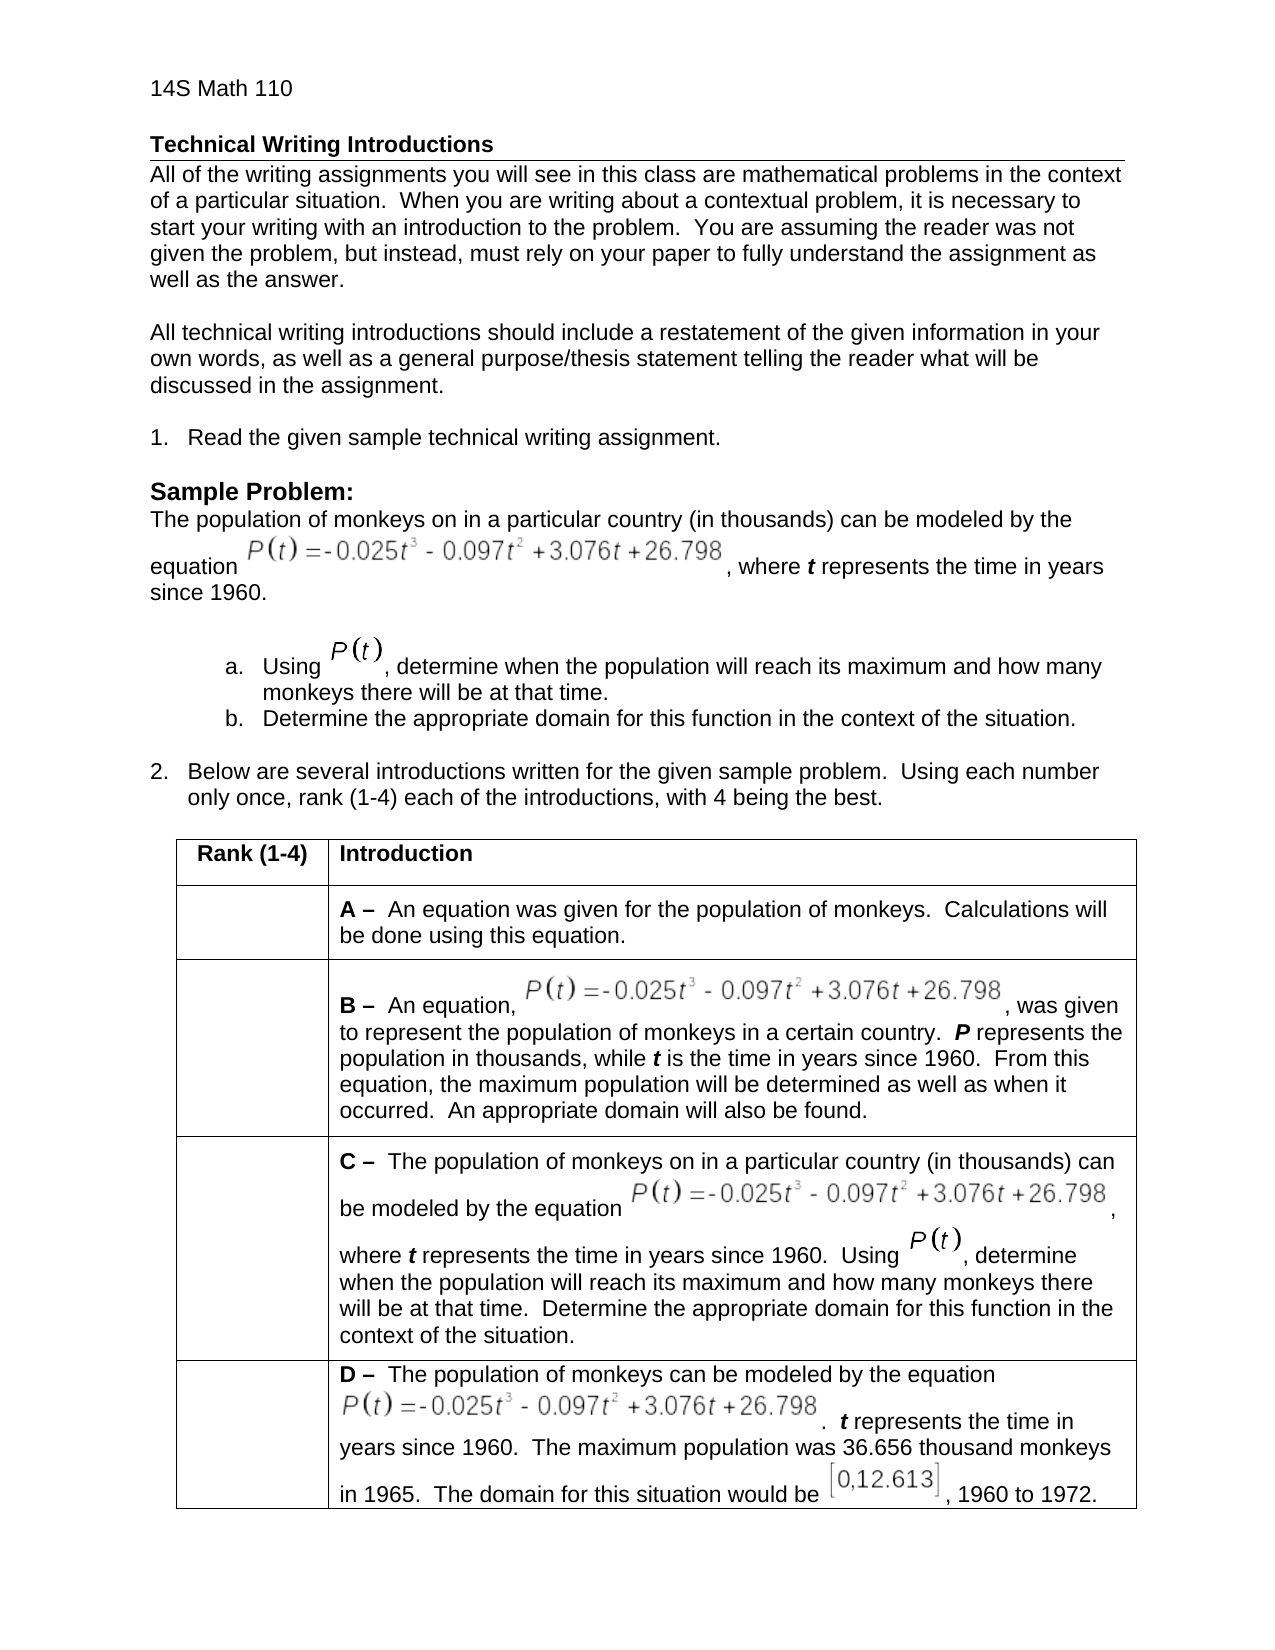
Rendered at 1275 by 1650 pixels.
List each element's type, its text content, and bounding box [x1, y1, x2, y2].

text All technical writing introductions should include a restatement of the given information in your own words, as well as a general purpose/thesis statement telling the reader what will be discussed in the assignment. [150, 319, 1125, 398]
table_cell [177, 886, 328, 958]
list Below are several introductions written for the given sample problem. Using each number only once, rank (1-4) each of the introductions, with 4 being the best. [150, 758, 1125, 811]
table_cell [177, 1137, 328, 1359]
table_header Introduction [329, 840, 1136, 884]
table_header Rank (1-4) [177, 840, 328, 884]
list Read the given sample technical writing assignment. [150, 424, 1125, 451]
table_cell B – An equation, , was given to represent the population of monkeys in a certain country. P represents the population in thousands, while t is the time in years since 1960. From this equation, the maximum population will be determined as well as when it occurred. An appropriate domain will also be found. [329, 960, 1136, 1136]
text All of the writing assignments you will see in this class are mathematical problems in the context of a particular situation. When you are writing about a contextual problem, it is necessary to start your writing with an introduction to the problem. You are assuming the reader was not given the problem, but instead, must rely on your paper to fully understand the assignment as well as the answer. [150, 161, 1125, 292]
text The population of monkeys on in a particular country (in thousands) can be modeled by the equation , where t represents the time in years since 1960. [150, 506, 1125, 606]
list Using , determine when the population will reach its maximum and how many monkeys there will be at that time. [225, 632, 1125, 705]
list Determine the appropriate domain for this function in the context of the situation. [225, 705, 1125, 732]
table_cell C – The population of monkeys on in a particular country (in thousands) can be modeled by the equation , where t represents the time in years since 1960. Using , determine when the population will reach its maximum and how many monkeys there will be at that time. Determine the appropriate domain for this function in the context of the situation. [329, 1137, 1136, 1359]
table_cell [177, 960, 328, 1136]
text Sample Problem: [150, 477, 1125, 506]
table_cell [177, 1361, 328, 1507]
table_cell A – An equation was given for the population of monkeys. Calculations will be done using this equation. [329, 886, 1136, 958]
table_cell D – The population of monkeys can be modeled by the equation . t represents the time in years since 1960. The maximum population was 36.656 thousand monkeys in 1965. The domain for this situation would be , 1960 to 1972. [329, 1361, 1136, 1507]
text Technical Writing Introductions [150, 131, 1125, 160]
